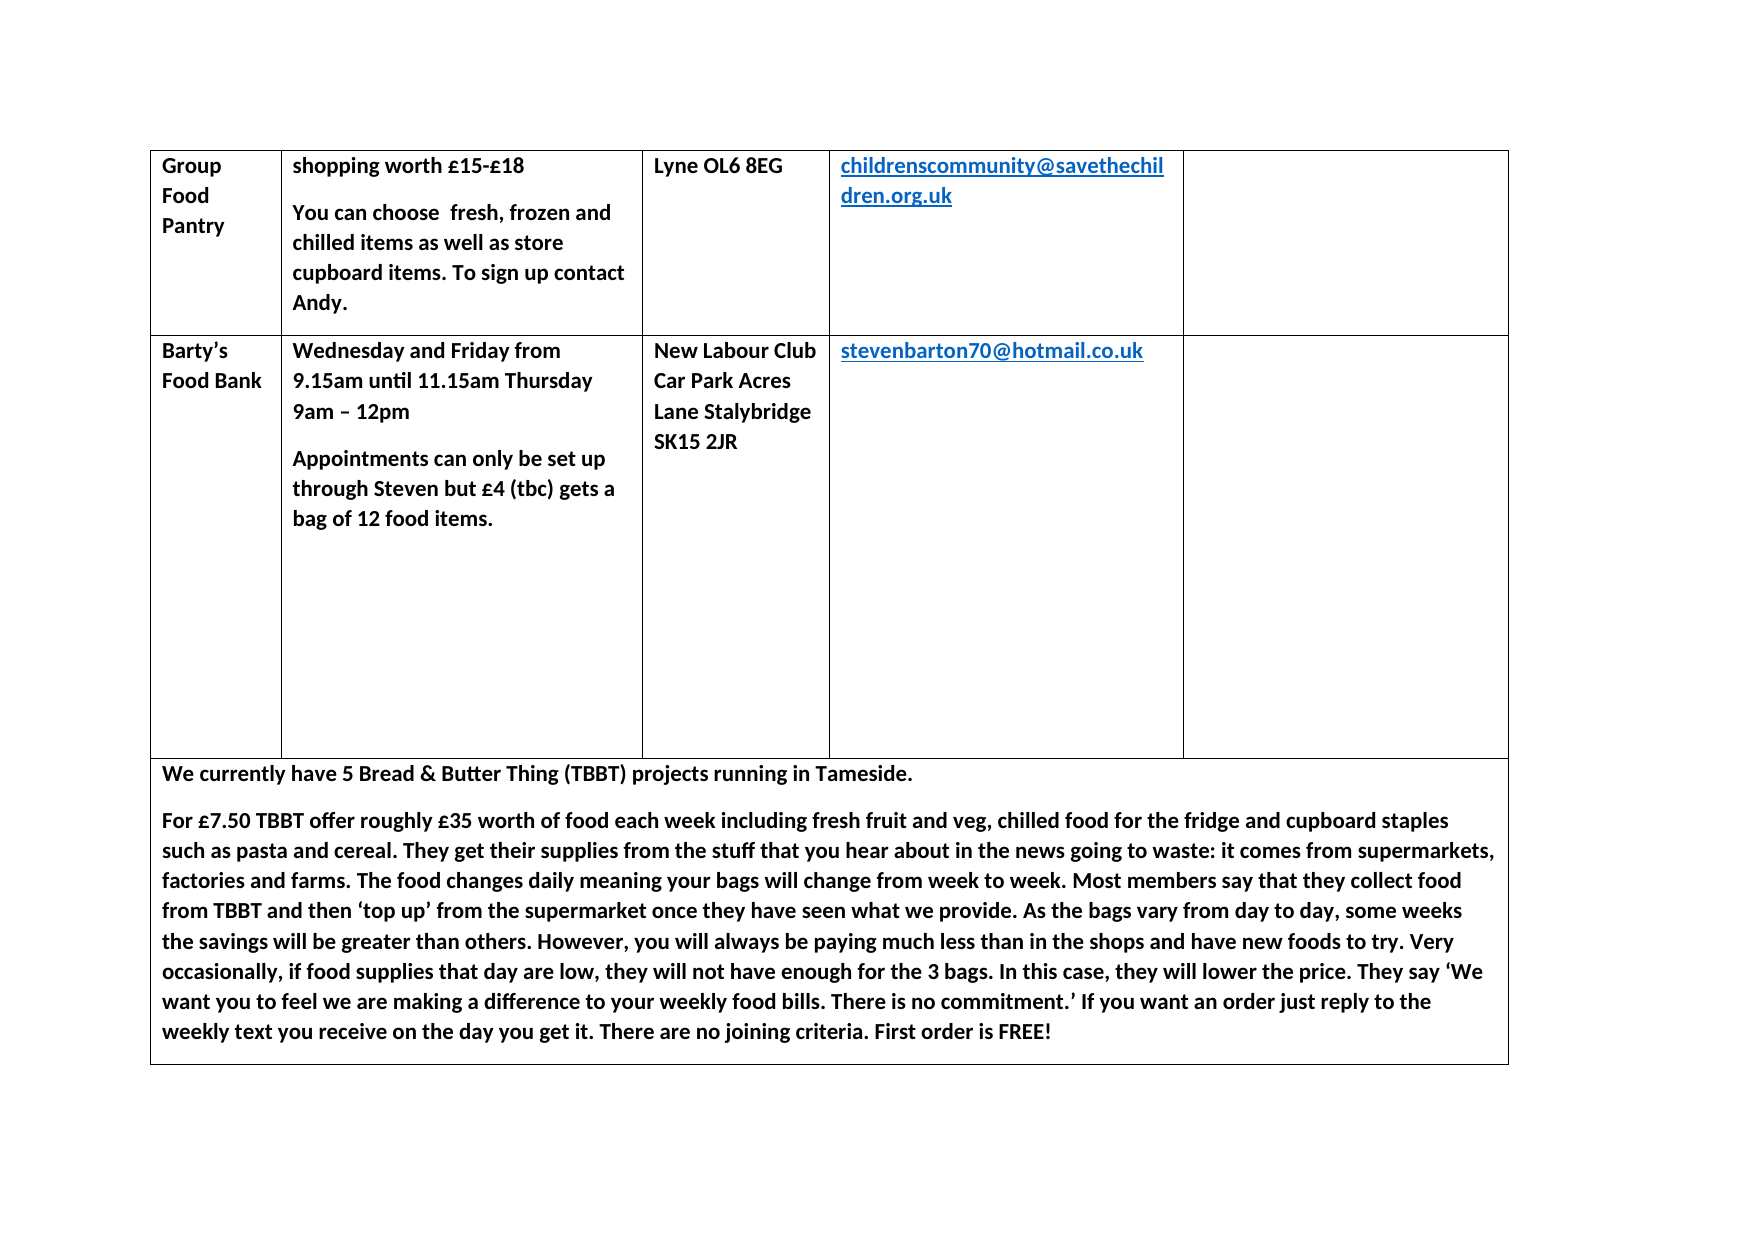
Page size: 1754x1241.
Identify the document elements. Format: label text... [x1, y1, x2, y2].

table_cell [282, 151, 642, 335]
table_cell [1184, 336, 1508, 758]
table_cell stevenbarton70@hotmail.co.uk [830, 336, 1183, 758]
table_cell New Labour Club Car Park Acres Lane Stalybridge SK15 2JR [643, 336, 829, 758]
table_cell Barty’s Food Bank [151, 336, 281, 758]
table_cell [151, 151, 281, 335]
table_cell We currently have 5 Bread & Butter Thing (TBBT) projects running in Tameside. For £7.50 TBBT offer roughly £35 worth of food each week including fresh fruit and veg, chilled food for the fridge and cupboard staples such as pasta and cereal. They get their supplies from the stuff that you hear about in the news going to waste: it comes from supermarkets, factories and farms. The food changes daily meaning your bags will change from week to week. Most members say that they collect food from TBBT and then ‘top up’ from the supermarket once they have seen what we provide. As the bags vary from day to day, some weeks the savings will be greater than others. However, you will always be paying much less than in the shops and have new foods to try. Very occasionally, if food supplies that day are low, they will not have enough for the 3 bags. In this case, they will lower the price. They say ‘We want you to feel we are making a difference to your weekly food bills. There is no commitment.’ If you want an order just reply to the weekly text you receive on the day you get it. There are no joining criteria. First order is FREE! [151, 759, 1508, 1064]
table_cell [643, 151, 829, 335]
table_cell Wednesday and Friday from 9.15am until 11.15am Thursday 9am – 12pm Appointments can only be set up through Steven but £4 (tbc) gets a bag of 12 food items. [282, 336, 642, 758]
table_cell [830, 151, 1183, 335]
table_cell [1184, 151, 1508, 335]
